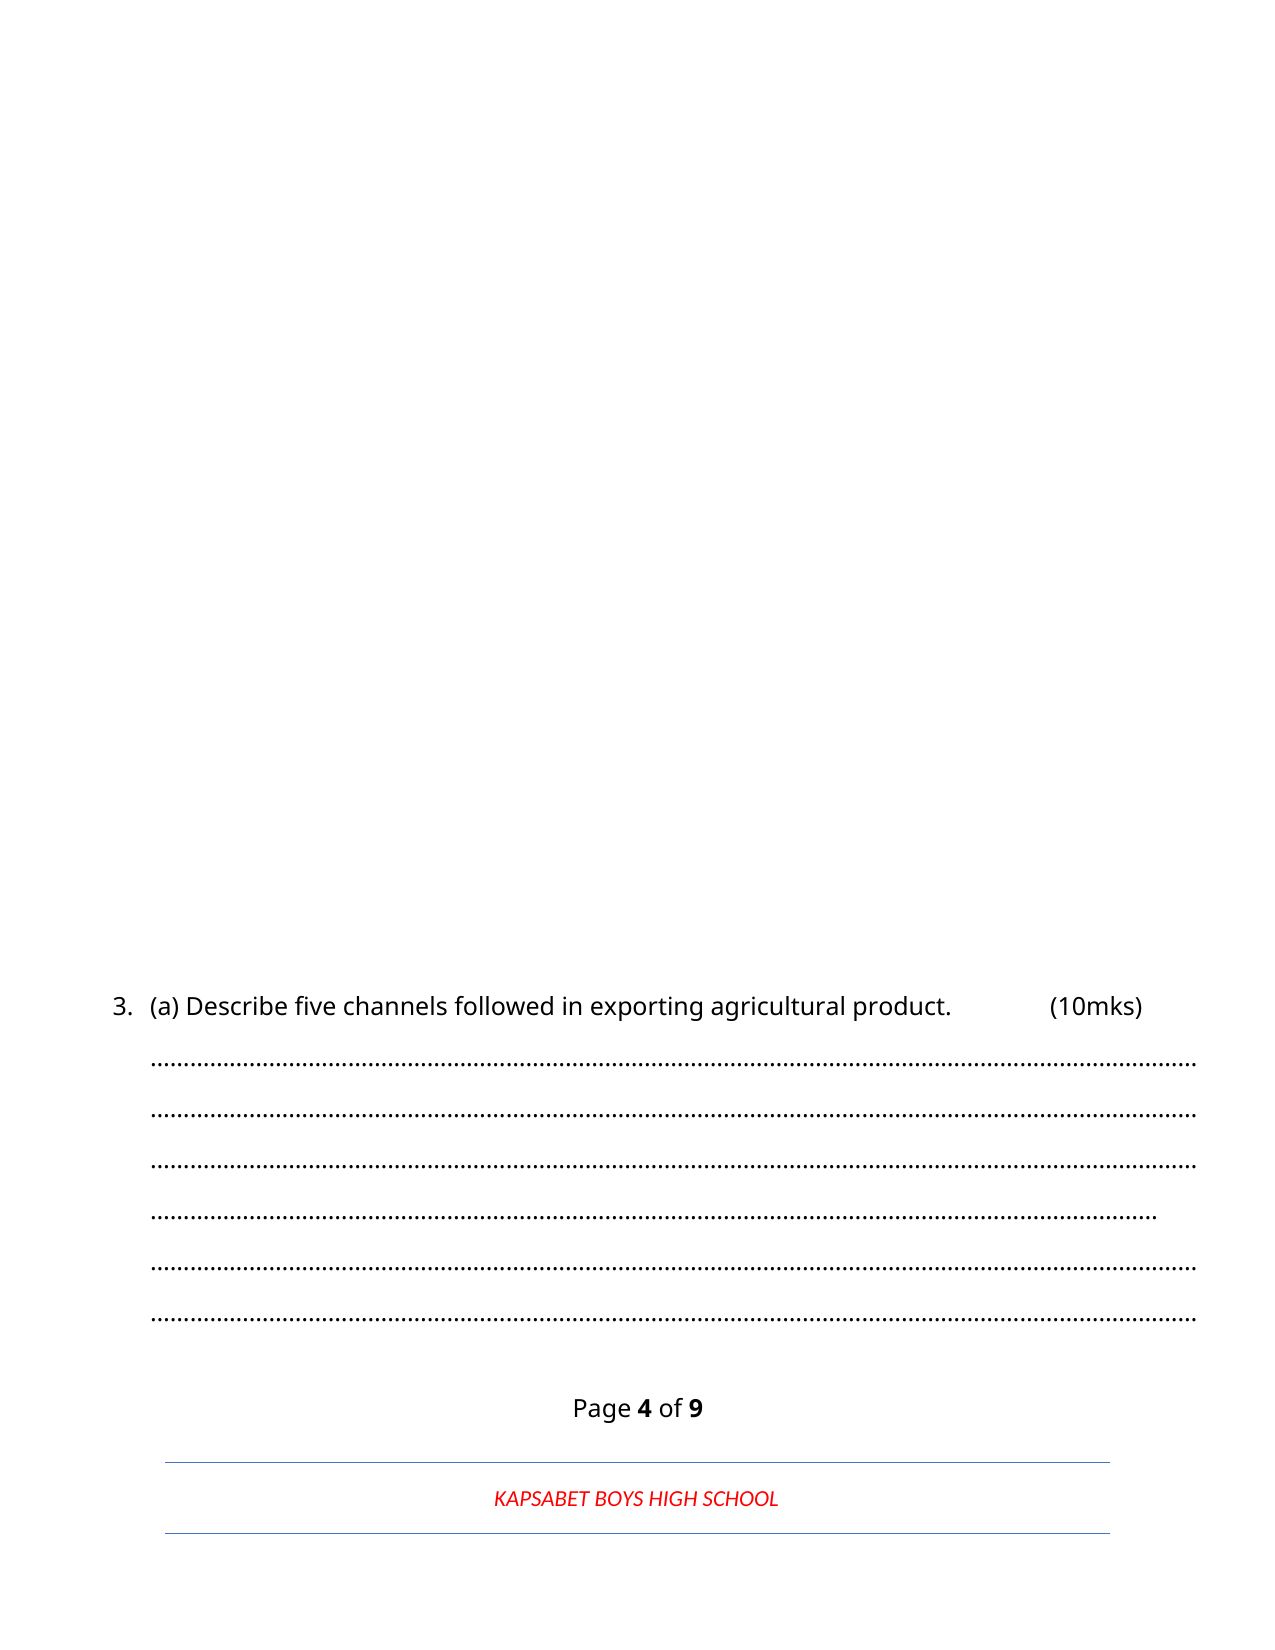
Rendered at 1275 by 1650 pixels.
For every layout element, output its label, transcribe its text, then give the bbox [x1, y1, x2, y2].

list (a) Describe five channels followed in exporting agricultural product. (10mks) [112, 989, 1200, 1023]
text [150, 1244, 1200, 1329]
